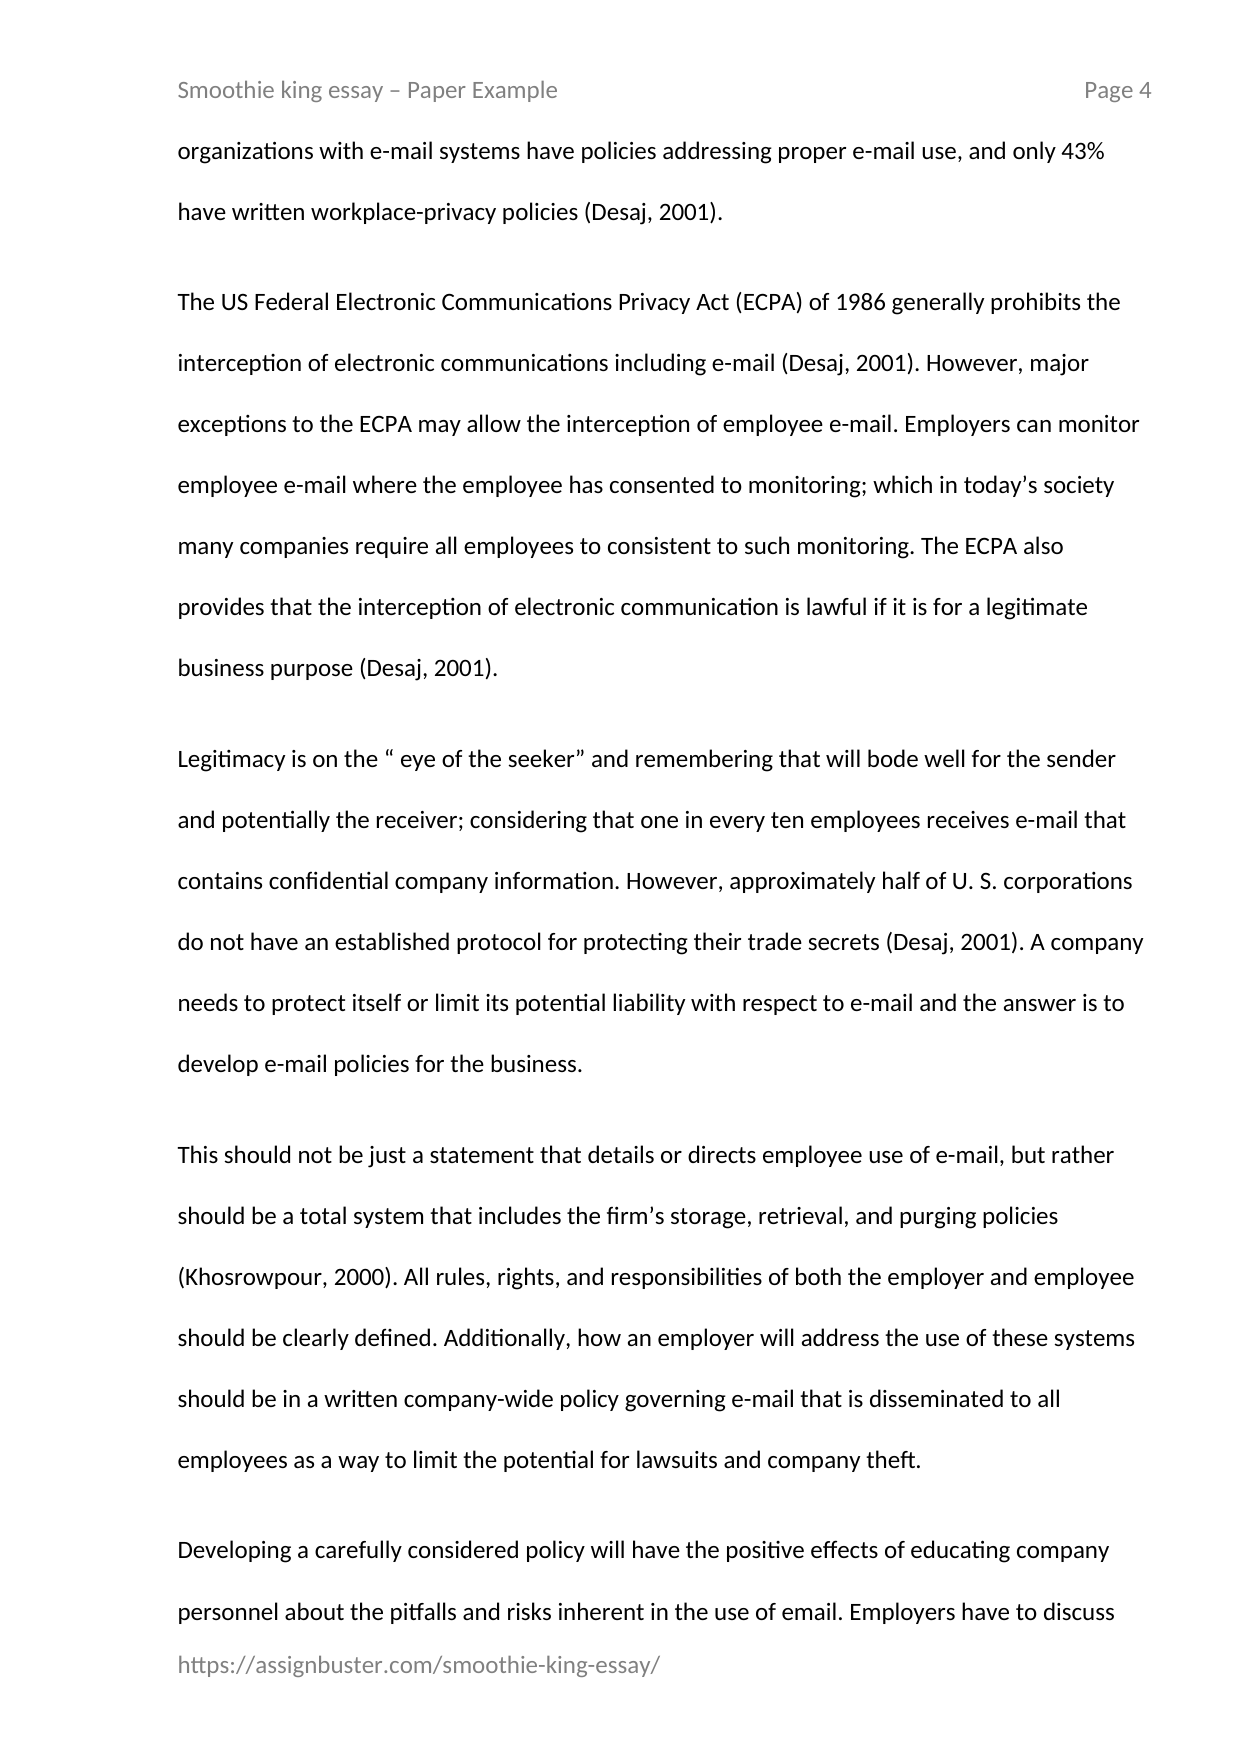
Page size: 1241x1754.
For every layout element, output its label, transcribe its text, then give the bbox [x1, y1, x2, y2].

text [177, 135, 1152, 226]
text Legitimacy is on the “ eye of the seeker” and remembering that will bode well for the sender and potentially the receiver; considering that one in every ten employees receives e-mail that contains confidential company information. However, approximately half of U. S. corporations do not have an established protocol for protecting their trade secrets (Desaj, 2001). A company needs to protect itself or limit its potential liability with respect to e-mail and the answer is to develop e-mail policies for the business. [177, 743, 1152, 1079]
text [177, 1534, 1152, 1626]
text The US Federal Electronic Communications Privacy Act (ECPA) of 1986 generally prohibits the interception of electronic communications including e-mail (Desaj, 2001). However, major exceptions to the ECPA may allow the interception of employee e-mail. Employers can monitor employee e-mail where the employee has consented to monitoring; which in today’s society many companies require all employees to consistent to such monitoring. The ECPA also provides that the interception of electronic communication is lawful if it is for a legitimate business purpose (Desaj, 2001). [177, 286, 1152, 683]
text This should not be just a statement that details or directs employee use of e-mail, but rather should be a total system that includes the firm’s storage, retrieval, and purging policies (Khosrowpour, 2000). All rules, rights, and responsibilities of both the employer and employee should be clearly defined. Additionally, how an employer will address the use of these systems should be in a written company-wide policy governing e-mail that is disseminated to all employees as a way to limit the potential for lawsuits and company theft. [177, 1139, 1152, 1474]
